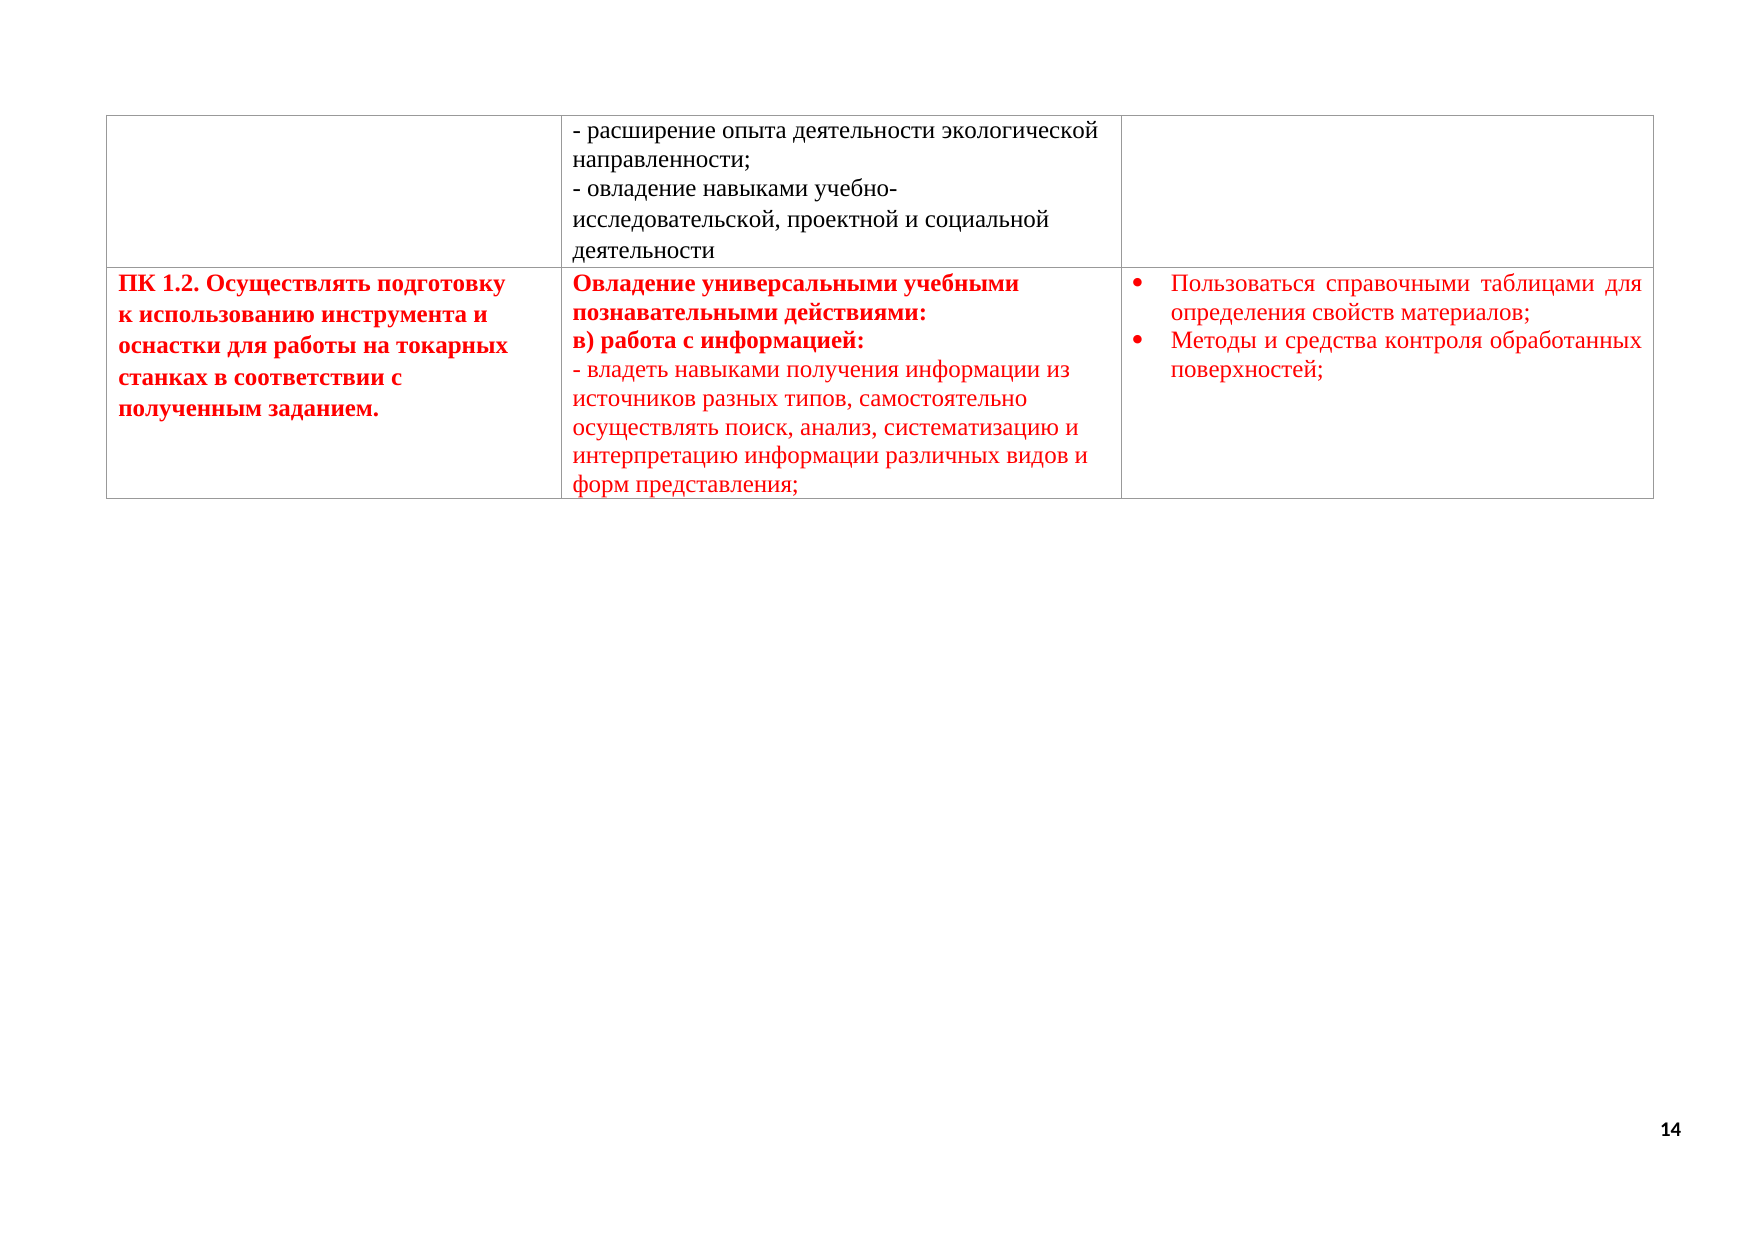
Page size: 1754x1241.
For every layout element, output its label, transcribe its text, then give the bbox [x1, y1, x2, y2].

table_cell Пользоваться справочными таблицами для определения свойств материалов; Методы и средства контроля обработанных поверхностей; [1122, 268, 1653, 498]
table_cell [1122, 116, 1653, 267]
table_cell Овладение универсальными учебными познавательными действиями: в) работа с информацией: - владеть навыками получения информации из источников разных типов, самостоятельно осуществлять поиск, анализ, систематизацию и интерпретацию информации различных видов и форм представления; [562, 268, 1121, 498]
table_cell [107, 116, 561, 267]
table_cell ПК 1.2. Осуществлять подготовку к использованию инструмента и оснастки для работы на токарных станках в соответствии с полученным заданием. [107, 268, 561, 498]
